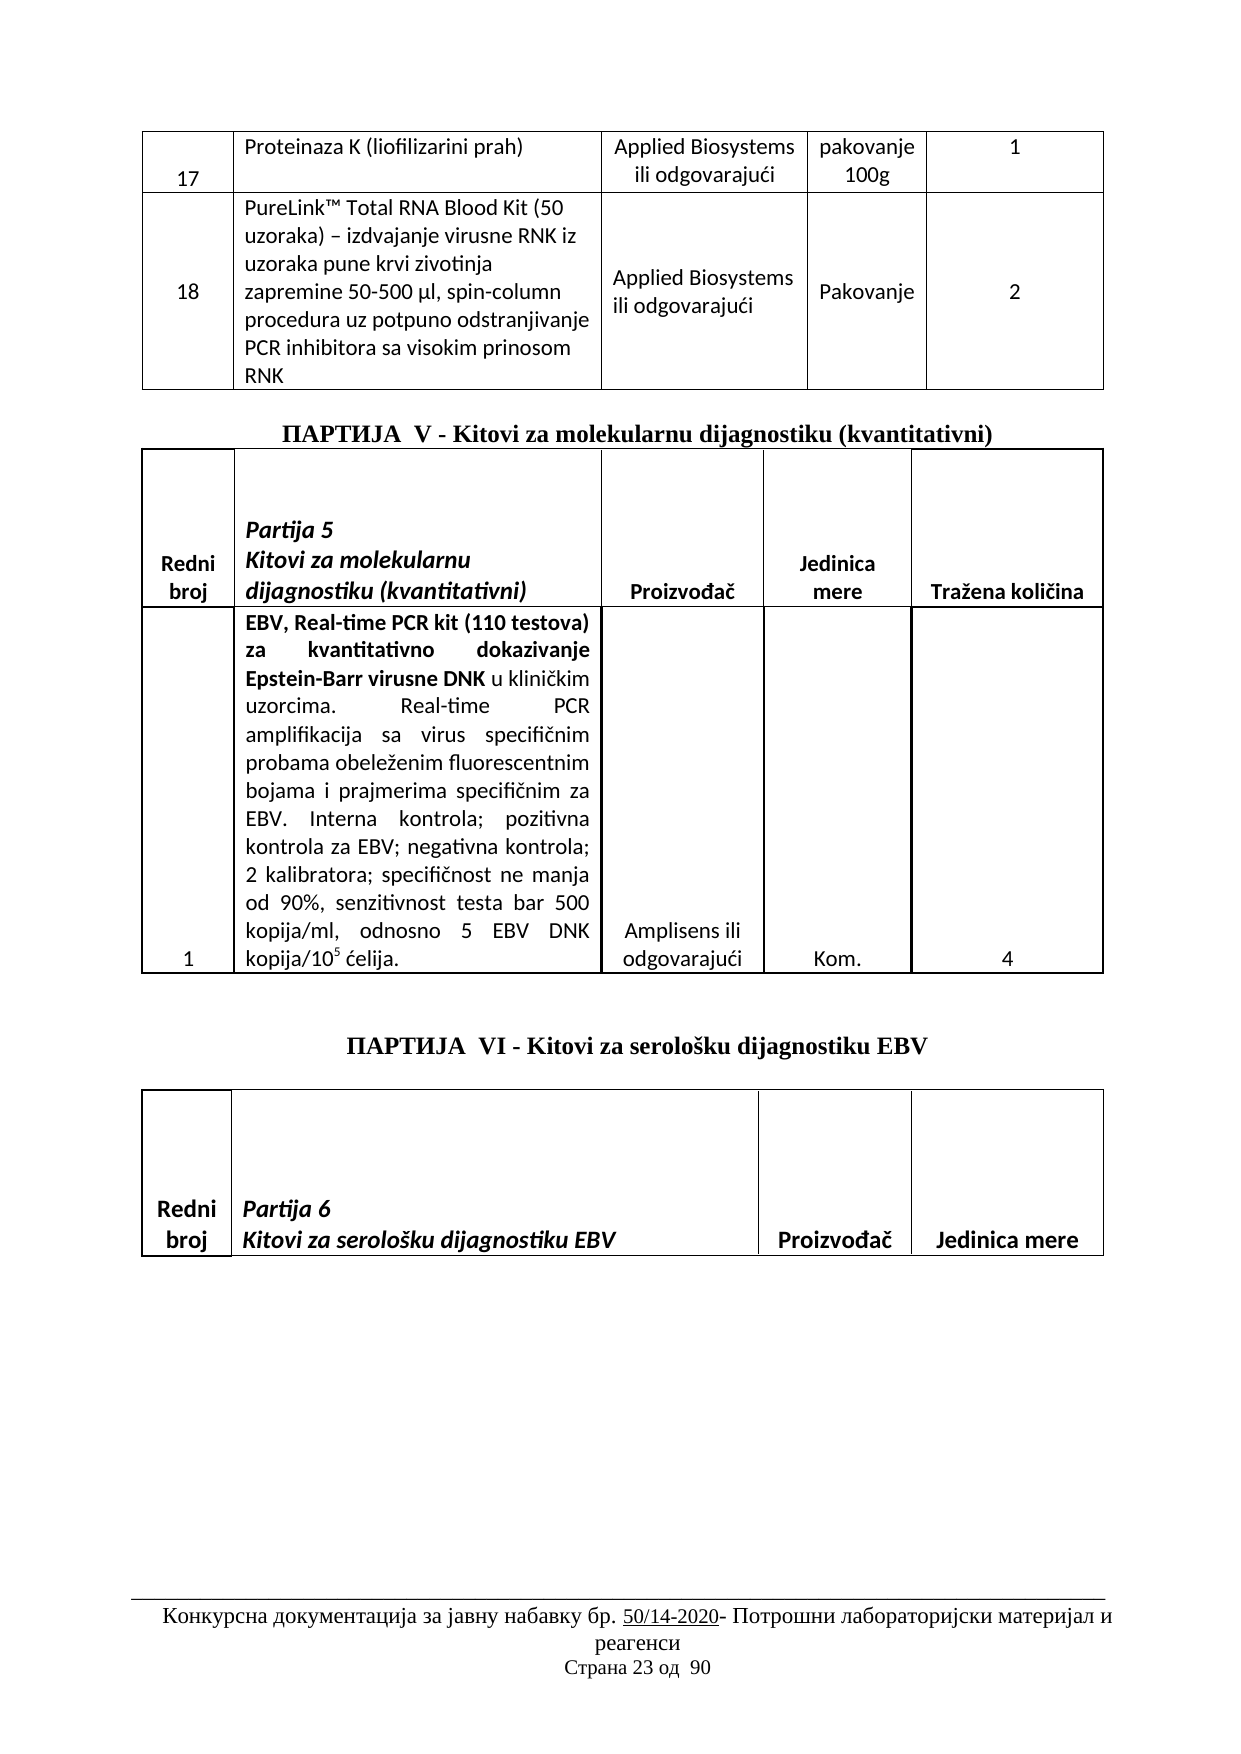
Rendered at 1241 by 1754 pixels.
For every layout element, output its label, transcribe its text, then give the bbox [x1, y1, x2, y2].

table_cell PureLink™ Total RNA Blood Kit (50 uzoraka) – izdvajanje virusne RNK iz uzoraka pune krvi zivotinja zapremine 50-500 µl, spin-column procedura uz potpuno odstranjivanje PCR inhibitora sa visokim prinosom RNK [234, 193, 601, 389]
table_cell Applied Biosystems ili odgovarajući [602, 132, 807, 192]
table_cell Proteinaza K (liofilizarini prah) [234, 132, 601, 192]
table_cell 1 [927, 132, 1103, 192]
table_header Proizvođač [602, 449, 763, 606]
table_cell 2 [927, 193, 1103, 389]
table_cell Pakovanje [808, 193, 926, 389]
table_header Partija 5 Kitovi za molekularnu dijagnostiku (kvantitativni) [235, 449, 601, 606]
table_cell pakovanje 100g [808, 132, 926, 192]
table_cell 17 [143, 132, 233, 192]
table_header Proizvođač [758, 1090, 911, 1254]
table_cell Applied Biosystems ili odgovarajući [602, 193, 807, 389]
table_cell EBV, Real-time PCR kit (110 testova) za kvantitativno dokazivanje Epstein-Barr virusne DNK u kliničkim uzorcima. Real-time PCR amplifikacija sa virus specifičnim probama obeleženim fluorescentnim bojama i prajmerima specifičnim za EBV. Interna kontrola; pozitivna kontrola za EBV; negativna kontrola; 2 kalibratora; specifičnost ne manja od 90%, senzitivnost testa bar 500 kopija/ml, odnosno 5 EBV DNK kopija/105 ćelija. [235, 607, 600, 972]
table_cell 1 [143, 608, 233, 972]
text ПАРТИЈА V - Kitovi za molekularnu dijagnostiku (kvantitativni) [131, 419, 1144, 448]
table_cell Amplisens ili odgovarajući [603, 607, 763, 972]
table_cell Kom. [765, 607, 910, 972]
text ПАРТИЈА VI - Kitovi za serološku dijagnostiku EBV [131, 1031, 1144, 1060]
table_header Redni broj [143, 1091, 231, 1254]
table_header Redni broj [143, 450, 234, 606]
table_header Jedinica mere [911, 1090, 1103, 1254]
table_header Partija 6 Kitovi za serološku dijagnostiku EBV [232, 1090, 758, 1254]
table_header Tražena količina [912, 450, 1102, 606]
table_cell 18 [143, 193, 233, 389]
table_cell 4 [913, 608, 1102, 972]
table_header Jedinica mere [764, 449, 911, 606]
